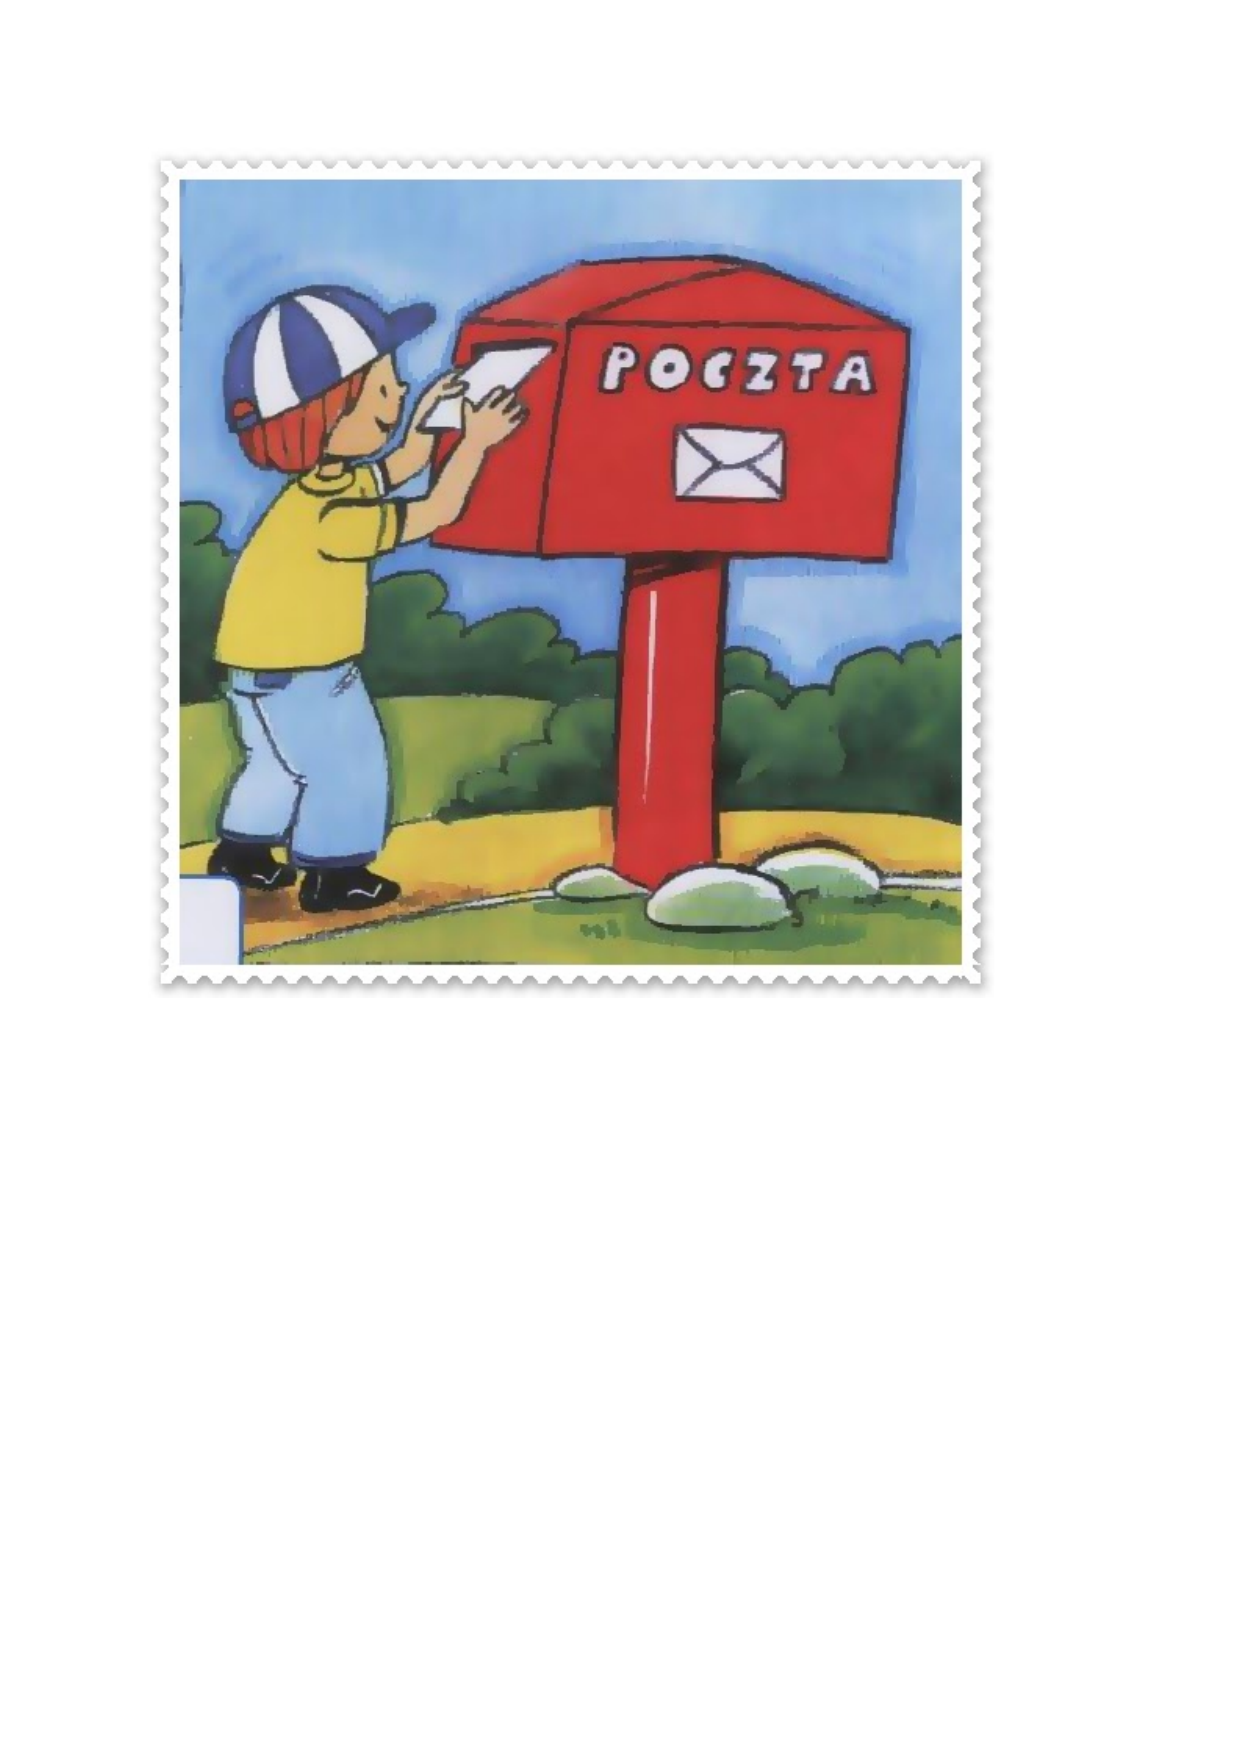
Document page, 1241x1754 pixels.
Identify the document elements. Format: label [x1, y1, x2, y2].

picture [147, 147, 995, 998]
